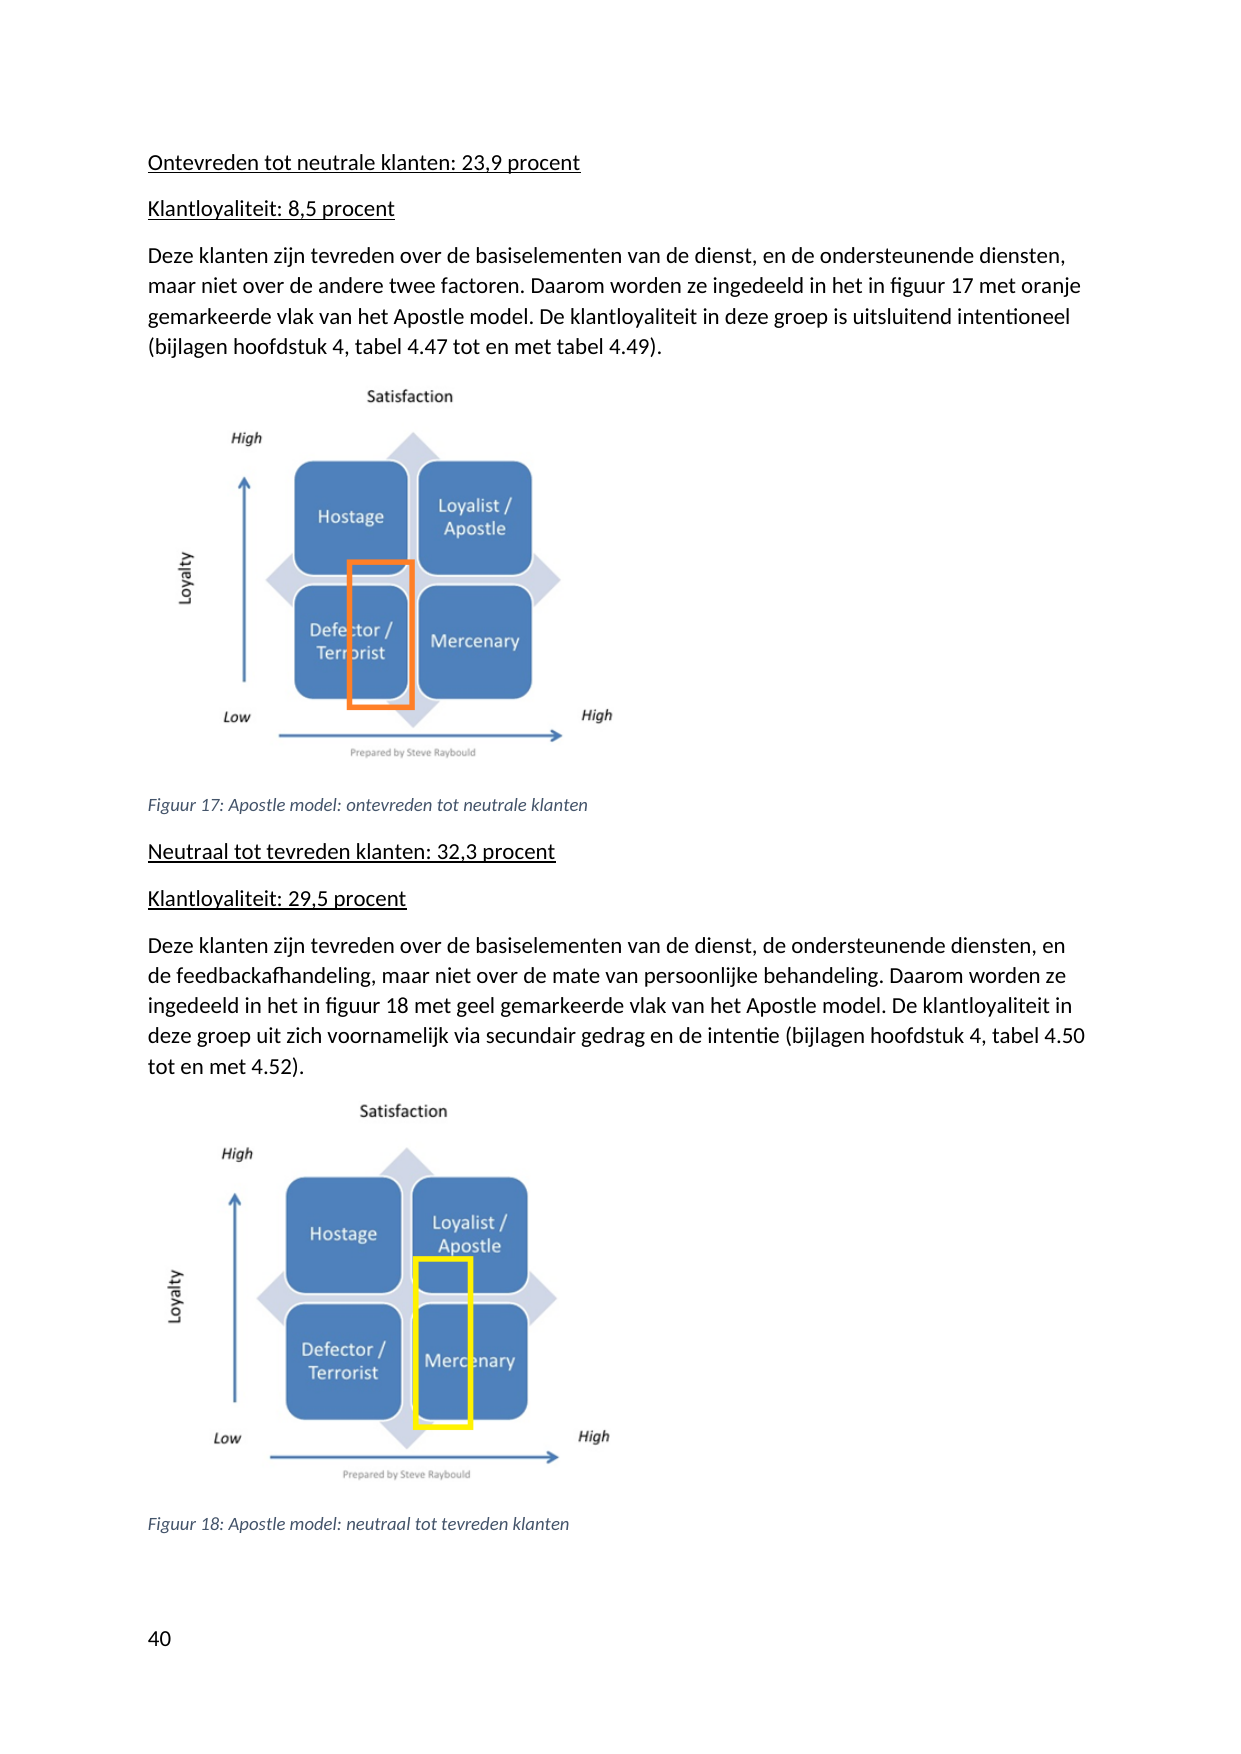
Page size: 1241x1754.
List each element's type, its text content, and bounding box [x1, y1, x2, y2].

picture [147, 1098, 669, 1494]
picture [147, 378, 663, 775]
text Neutraal tot tevreden klanten: 32,3 procent [148, 837, 1093, 865]
text Figuur 18: Apostle model: neutraal tot tevreden klanten [148, 1512, 1093, 1535]
text Klantloyaliteit: 29,5 procent [148, 884, 1093, 912]
text Klantloyaliteit: 8,5 procent [148, 194, 1093, 222]
text Ontevreden tot neutrale klanten: 23,9 procent [148, 148, 1093, 176]
text Figuur 17: Apostle model: ontevreden tot neutrale klanten [148, 793, 1093, 816]
text Deze klanten zijn tevreden over de basiselementen van de dienst, en de ondersteunende diensten, maar niet over de andere twee factoren. Daarom worden ze ingedeeld in het in figuur 17 met oranje gemarkeerde vlak van het Apostle model. De klantloyaliteit in deze groep is uitsluitend intentioneel (bijlagen hoofdstuk 4, tabel 4.47 tot en met tabel 4.49). [148, 241, 1093, 360]
text Deze klanten zijn tevreden over de basiselementen van de dienst, de ondersteunende diensten, en de feedbackafhandeling, maar niet over de mate van persoonlijke behandeling. Daarom worden ze ingedeeld in het in figuur 18 met geel gemarkeerde vlak van het Apostle model. De klantloyaliteit in deze groep uit zich voornamelijk via secundair gedrag en de intentie (bijlagen hoofdstuk 4, tabel 4.50 tot en met 4.52). [148, 931, 1093, 1080]
